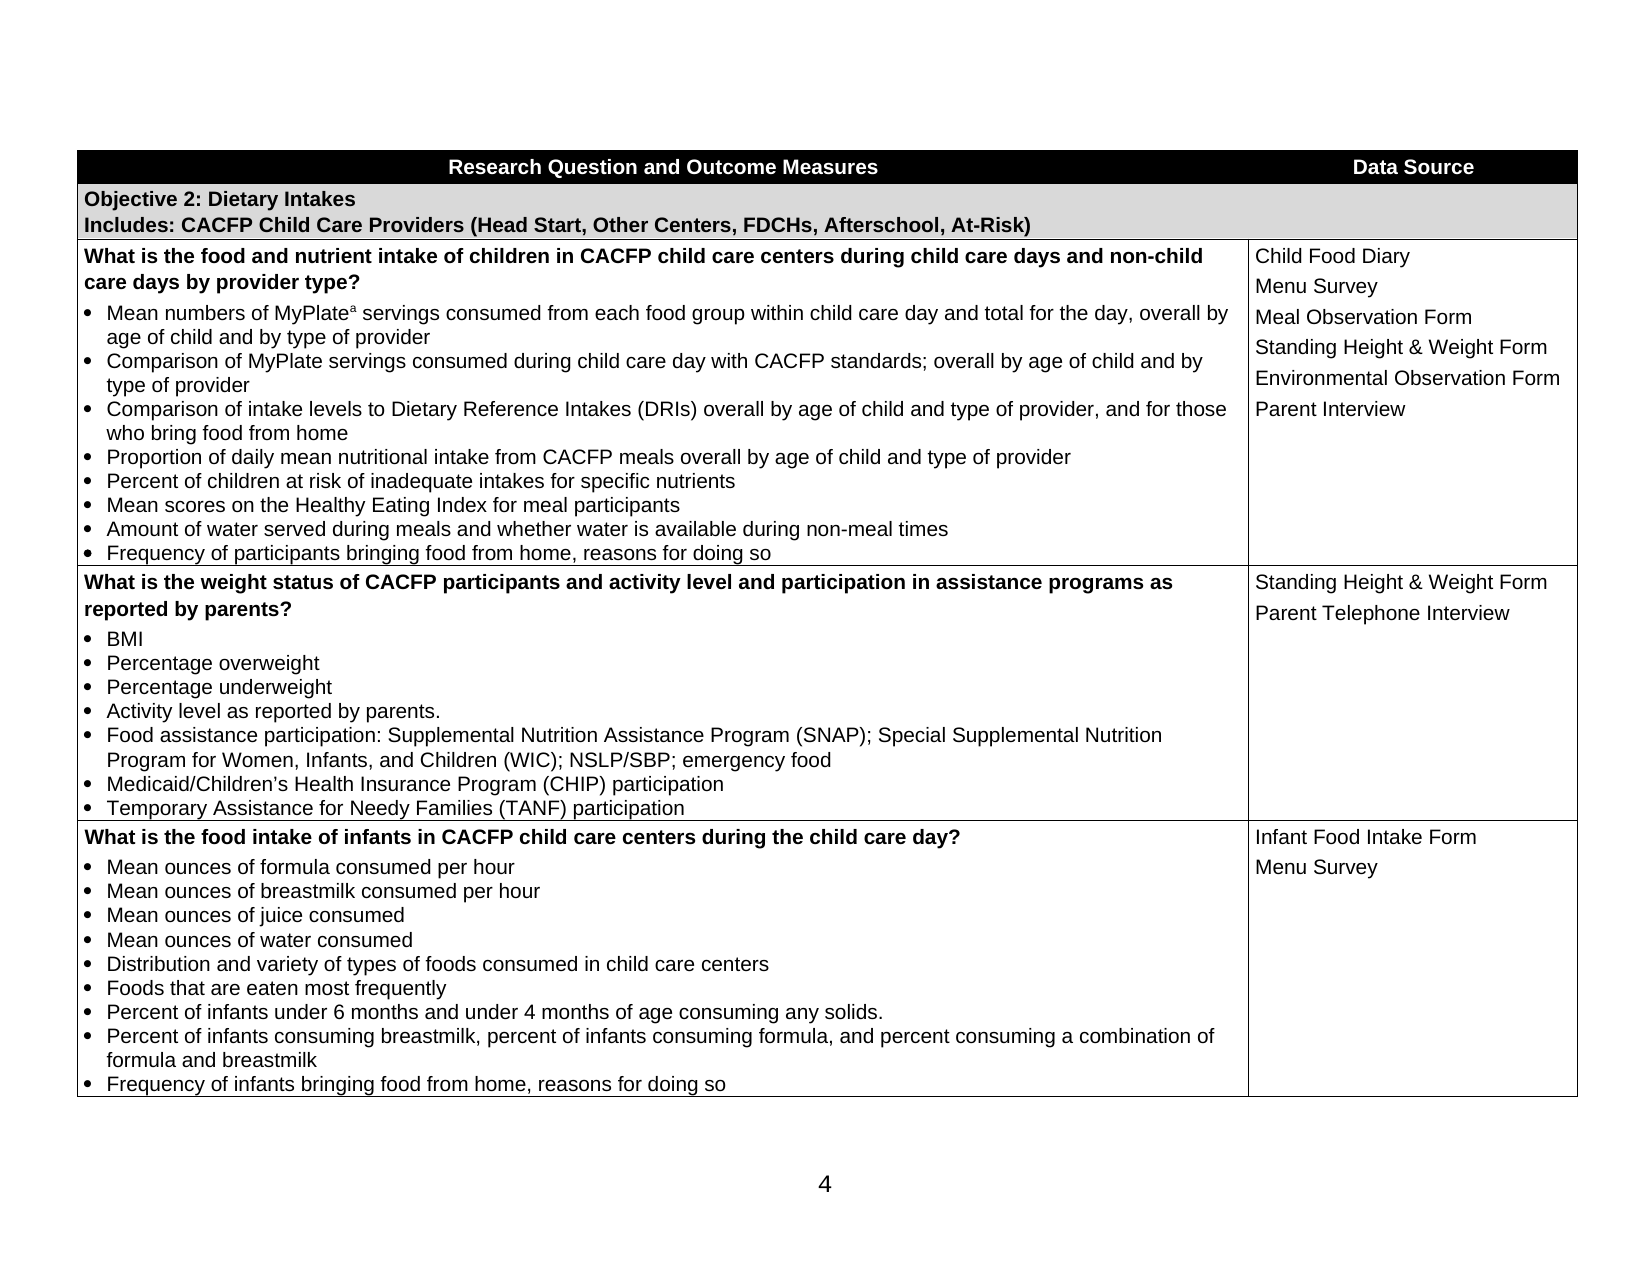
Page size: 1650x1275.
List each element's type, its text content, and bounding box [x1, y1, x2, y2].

table_cell What is the food and nutrient intake of children in CACFP child care centers during child care days and non-child care days by provider type? Mean numbers of MyPlatea servings consumed from each food group within child care day and total for the day, overall by age of child and by type of provider Comparison of MyPlate servings consumed during child care day with CACFP standards; overall by age of child and by type of provider Comparison of intake levels to Dietary Reference Intakes (DRIs) overall by age of child and type of provider, and for those who bring food from home Proportion of daily mean nutritional intake from CACFP meals overall by age of child and type of provider Percent of children at risk of inadequate intakes for specific nutrients Mean scores on the Healthy Eating Index for meal participants Amount of water served during meals and whether water is available during non-meal times Frequency of participants bringing food from home, reasons for doing so [78, 240, 1248, 565]
table_header Research Question and Outcome Measures [78, 151, 1248, 183]
table_cell What is the weight status of CACFP participants and activity level and participation in assistance programs as reported by parents? BMI Percentage overweight Percentage underweight Activity level as reported by parents. Food assistance participation: Supplemental Nutrition Assistance Program (SNAP); Special Supplemental Nutrition Program for Women, Infants, and Children (WIC); NSLP/SBP; emergency food Medicaid/Children’s Health Insurance Program (CHIP) participation Temporary Assistance for Needy Families (TANF) participation [78, 566, 1248, 819]
table_cell Objective 2: Dietary Intakes Includes: CACFP Child Care Providers (Head Start, Other Centers, FDCHs, Afterschool, At-Risk) [78, 184, 1577, 238]
table_header Data Source [1249, 151, 1577, 183]
table_cell Infant Food Intake Form Menu Survey [1249, 821, 1577, 1096]
table_cell Standing Height & Weight Form Parent Telephone Interview [1249, 566, 1577, 819]
table_cell Child Food Diary Menu Survey Meal Observation Form Standing Height & Weight Form Environmental Observation Form Parent Interview [1249, 240, 1577, 565]
table_cell What is the food intake of infants in CACFP child care centers during the child care day? Mean ounces of formula consumed per hour Mean ounces of breastmilk consumed per hour Mean ounces of juice consumed Mean ounces of water consumed Distribution and variety of types of foods consumed in child care centers Foods that are eaten most frequently Percent of infants under 6 months and under 4 months of age consuming any solids. Percent of infants consuming breastmilk, percent of infants consuming formula, and percent consuming a combination of formula and breastmilk Frequency of infants bringing food from home, reasons for doing so [78, 821, 1248, 1096]
